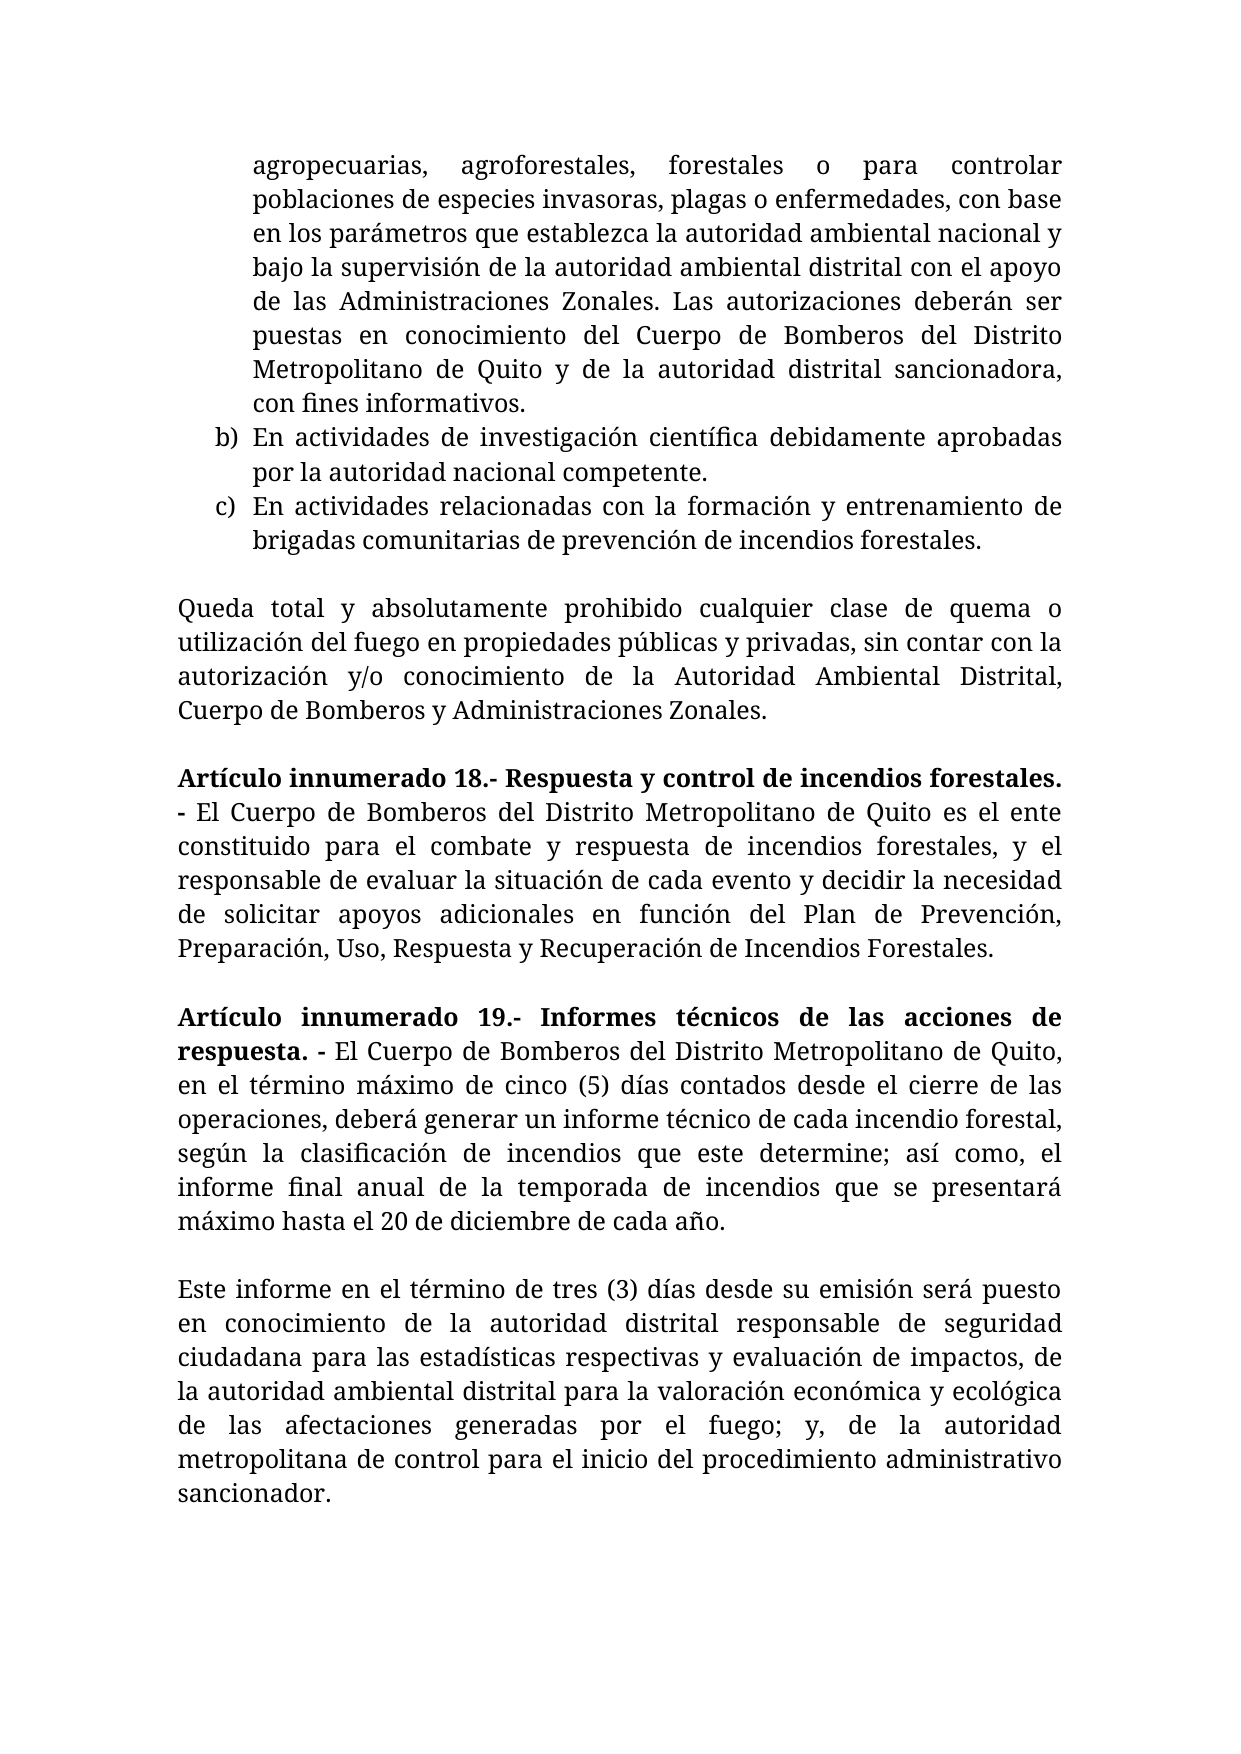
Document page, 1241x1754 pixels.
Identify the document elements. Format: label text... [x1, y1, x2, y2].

text Queda total y absolutamente prohibido cualquier clase de quema o utilización del fuego en propiedades públicas y privadas, sin contar con la autorización y/o conocimiento de la Autoridad Ambiental Distrital, Cuerpo de Bomberos y Administraciones Zonales. [177, 590, 1063, 727]
text Artículo innumerado 18.- Respuesta y control de incendios forestales. - El Cuerpo de Bomberos del Distrito Metropolitano de Quito es el ente constituido para el combate y respuesta de incendios forestales, y el responsable de evaluar la situación de cada evento y decidir la necesidad de solicitar apoyos adicionales en función del Plan de Prevención, Preparación, Uso, Respuesta y Recuperación de Incendios Forestales. [177, 761, 1063, 965]
text Este informe en el término de tres (3) días desde su emisión será puesto en conocimiento de la autoridad distrital responsable de seguridad ciudadana para las estadísticas respectivas y evaluación de impactos, de la autoridad ambiental distrital para la valoración económica y ecológica de las afectaciones generadas por el fuego; y, de la autoridad metropolitana de control para el inicio del procedimiento administrativo sancionador. [177, 1272, 1063, 1510]
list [215, 148, 1063, 420]
text Artículo innumerado 19.- Informes técnicos de las acciones de respuesta. - El Cuerpo de Bomberos del Distrito Metropolitano de Quito, en el término máximo de cinco (5) días contados desde el cierre de las operaciones, deberá generar un informe técnico de cada incendio forestal, según la clasificación de incendios que este determine; así como, el informe final anual de la temporada de incendios que se presentará máximo hasta el 20 de diciembre de cada año. [177, 999, 1063, 1238]
list En actividades relacionadas con la formación y entrenamiento de brigadas comunitarias de prevención de incendios forestales. [215, 488, 1063, 556]
list En actividades de investigación científica debidamente aprobadas por la autoridad nacional competente. [215, 420, 1063, 488]
